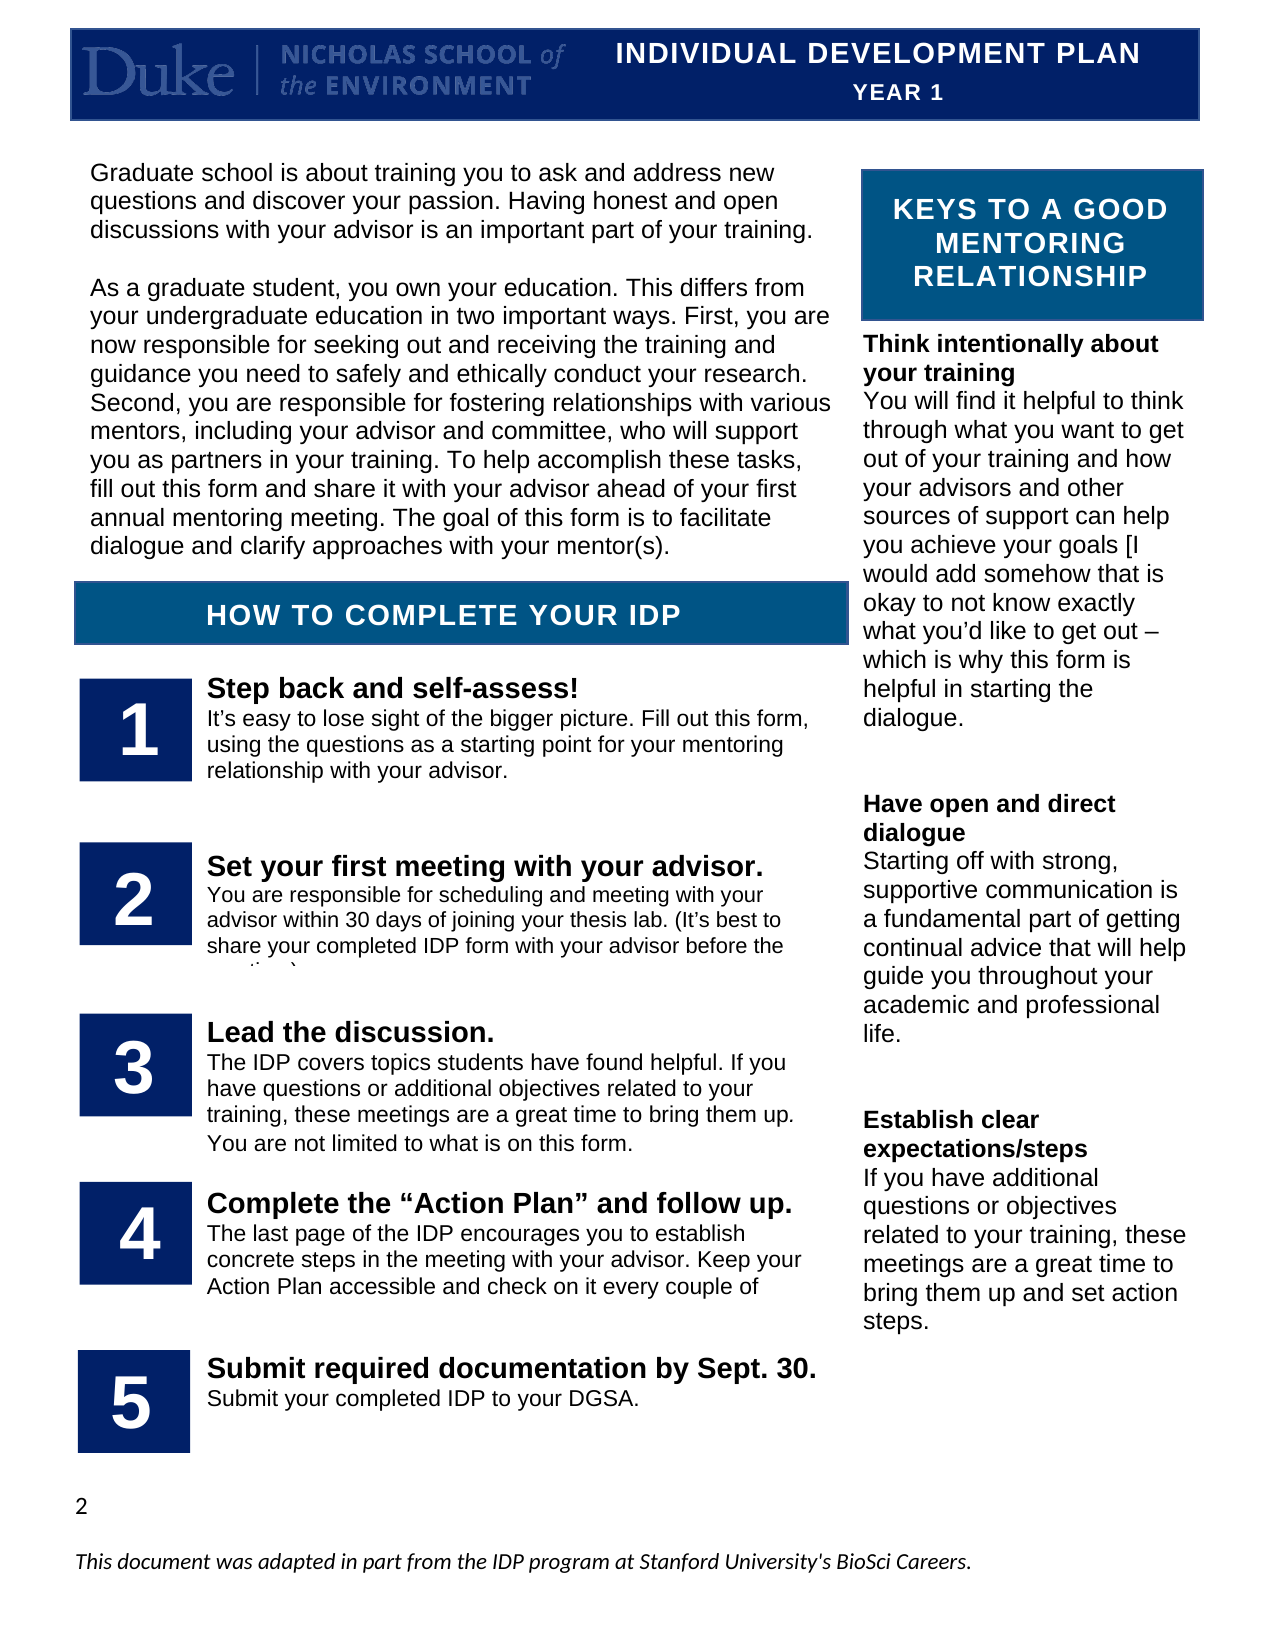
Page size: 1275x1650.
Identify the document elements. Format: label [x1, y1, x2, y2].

picture [82, 43, 566, 96]
